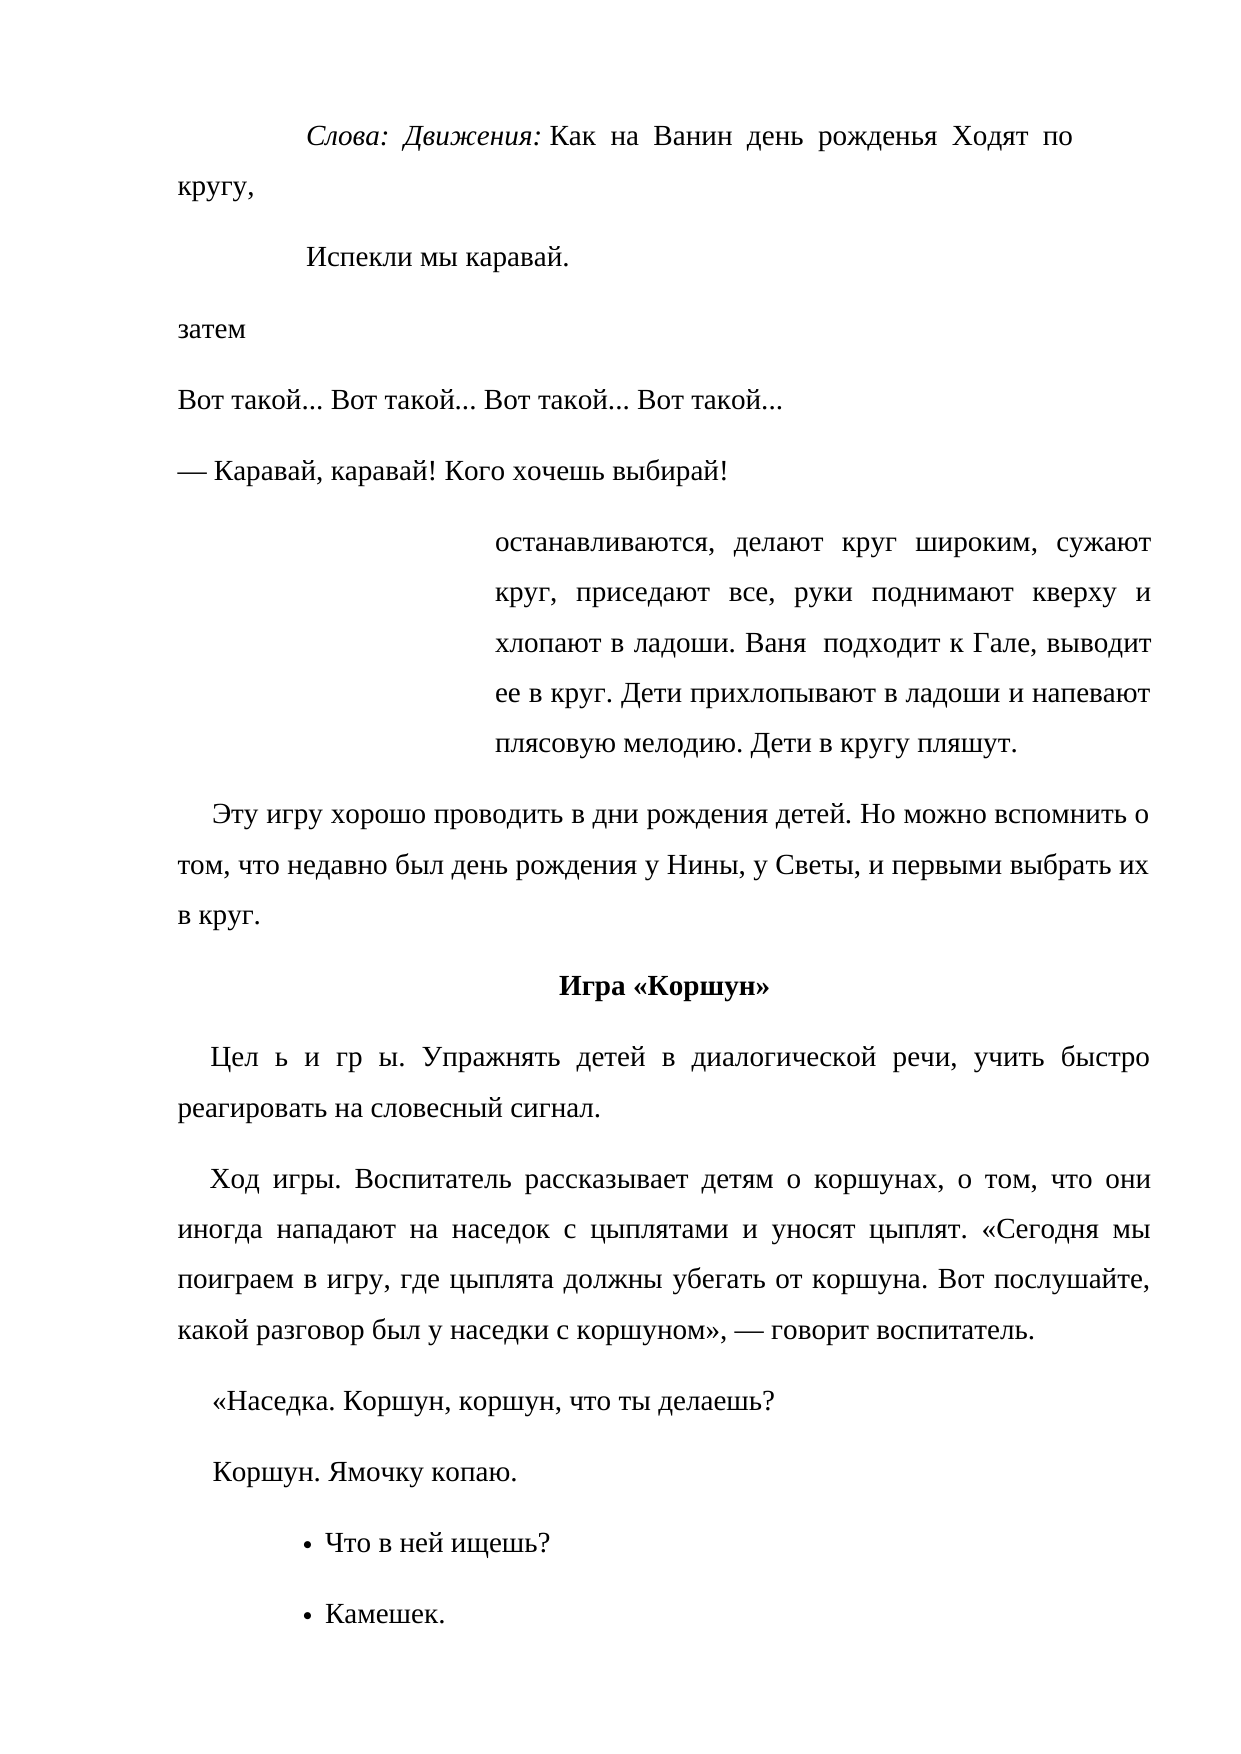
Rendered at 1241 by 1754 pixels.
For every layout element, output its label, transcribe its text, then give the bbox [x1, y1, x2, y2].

text останавливаются, делают круг широким, сужают круг, приседают все, руки поднимают кверху и хлопают в ладоши. Ваня подходит к Гале, выводит ее в круг. Дети прихлопывают в ладоши и напевают плясовую мелодию. Дети в кругу пляшут. [495, 524, 1152, 759]
text Коршун. Ямочку копаю. [212, 1454, 1152, 1488]
text Вот такой... Вот такой... Вот такой... Вот такой... [177, 382, 1034, 415]
text — Каравай, каравай! Кого хочешь выбирай! [177, 453, 1152, 487]
text Слова: Движения: Как на Ванин день рожденья Ходят по кругу, [177, 118, 1074, 202]
text «Наседка. Коршун, коршун, что ты делаешь? [212, 1383, 1152, 1417]
list Камешек. [210, 1596, 1152, 1630]
text Цел ь и гр ы. Упражнять детей в диалогической речи, учить быстро реагировать на словесный сигнал. [177, 1039, 1152, 1123]
text Испекли мы каравай. [177, 239, 1074, 273]
list Что в ней ищешь? [210, 1525, 1152, 1559]
text Ход игры. Воспитатель рассказывает детям о коршунах, о том, что они иногда нападают на наседок с цыплятами и уносят цыплят. «Сегодня мы поиграем в игру, где цыплята должны убегать от коршуна. Вот послушайте, какой разговор был у наседки с коршуном», — говорит воспитатель. [177, 1161, 1152, 1345]
text Эту игру хорошо проводить в дни рождения детей. Но можно вспомнить о том, что недавно был день рождения у Нины, у Светы, и первыми выбрать их в круг. [177, 797, 1151, 931]
text Игра «Коршун» [177, 968, 1152, 1002]
text затем [177, 311, 1152, 344]
